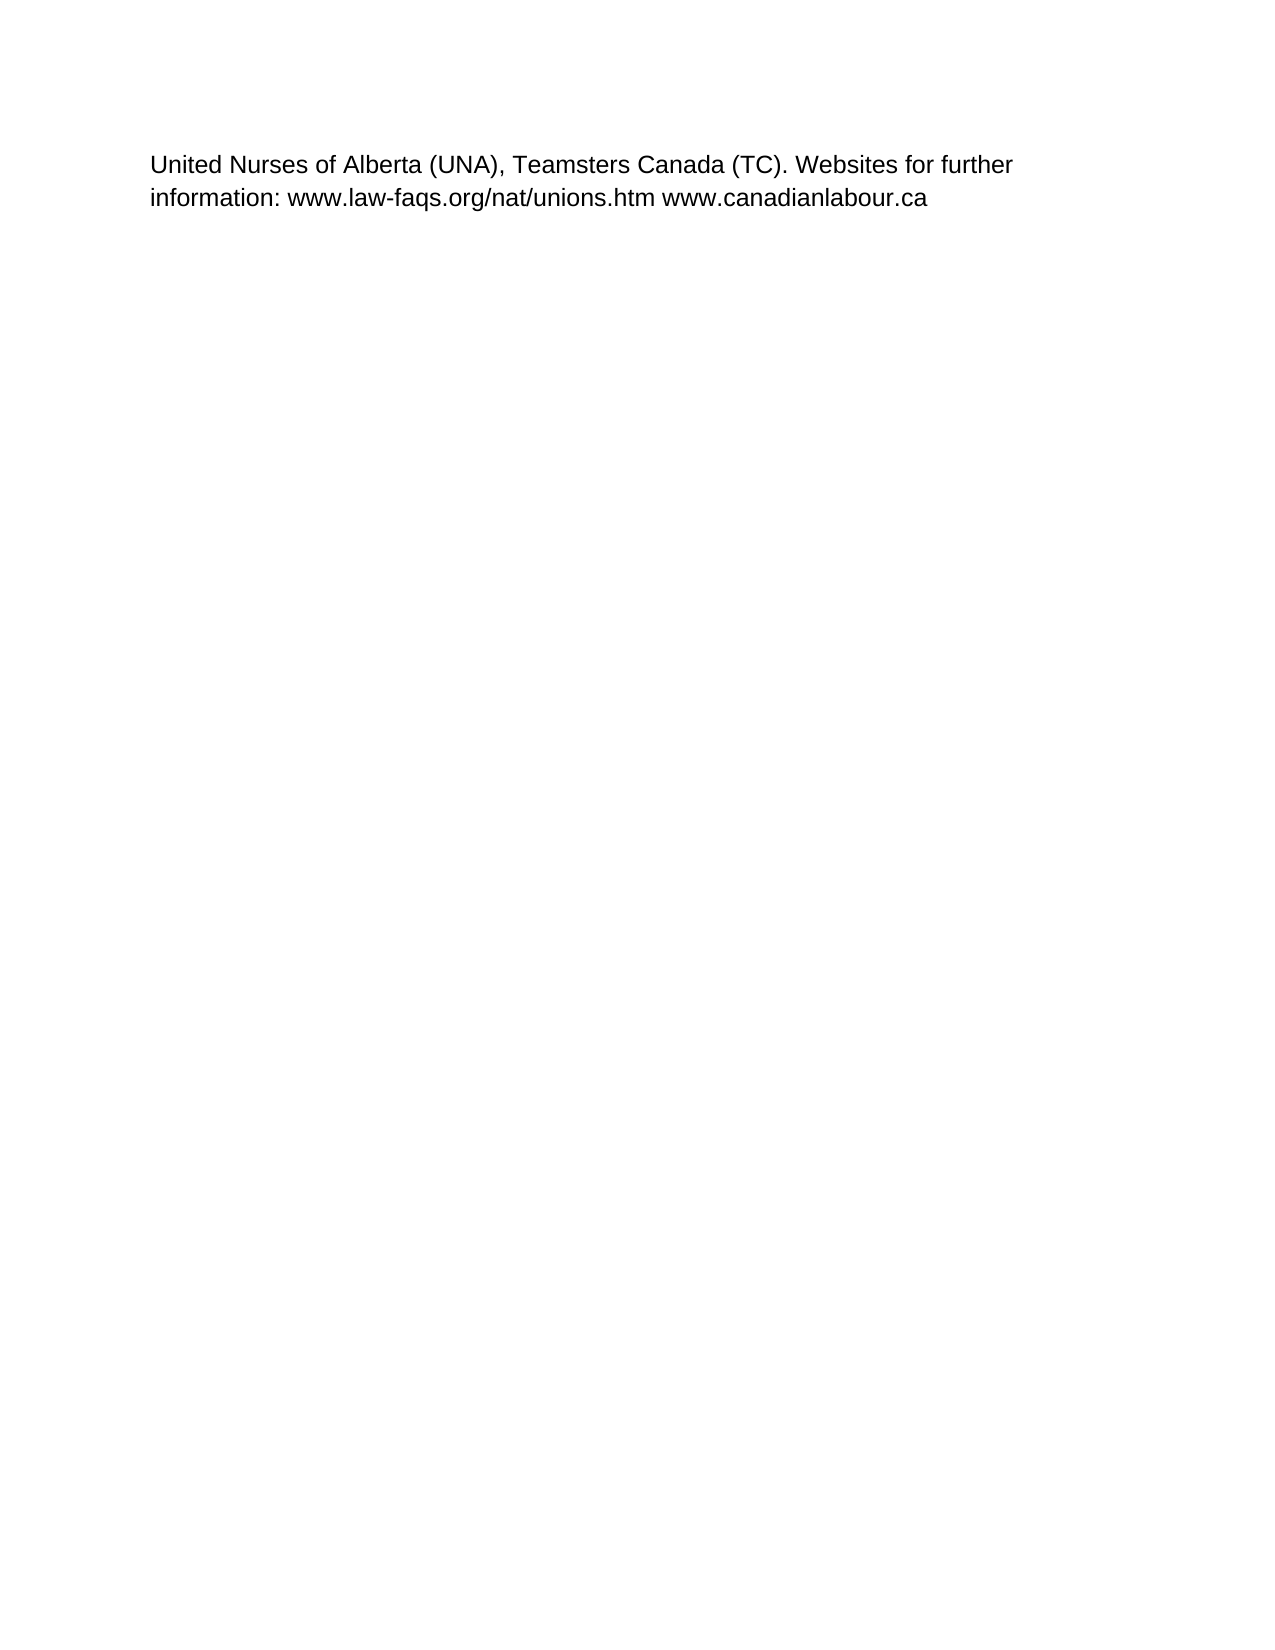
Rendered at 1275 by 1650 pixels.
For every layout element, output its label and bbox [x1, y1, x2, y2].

text [150, 150, 1125, 212]
